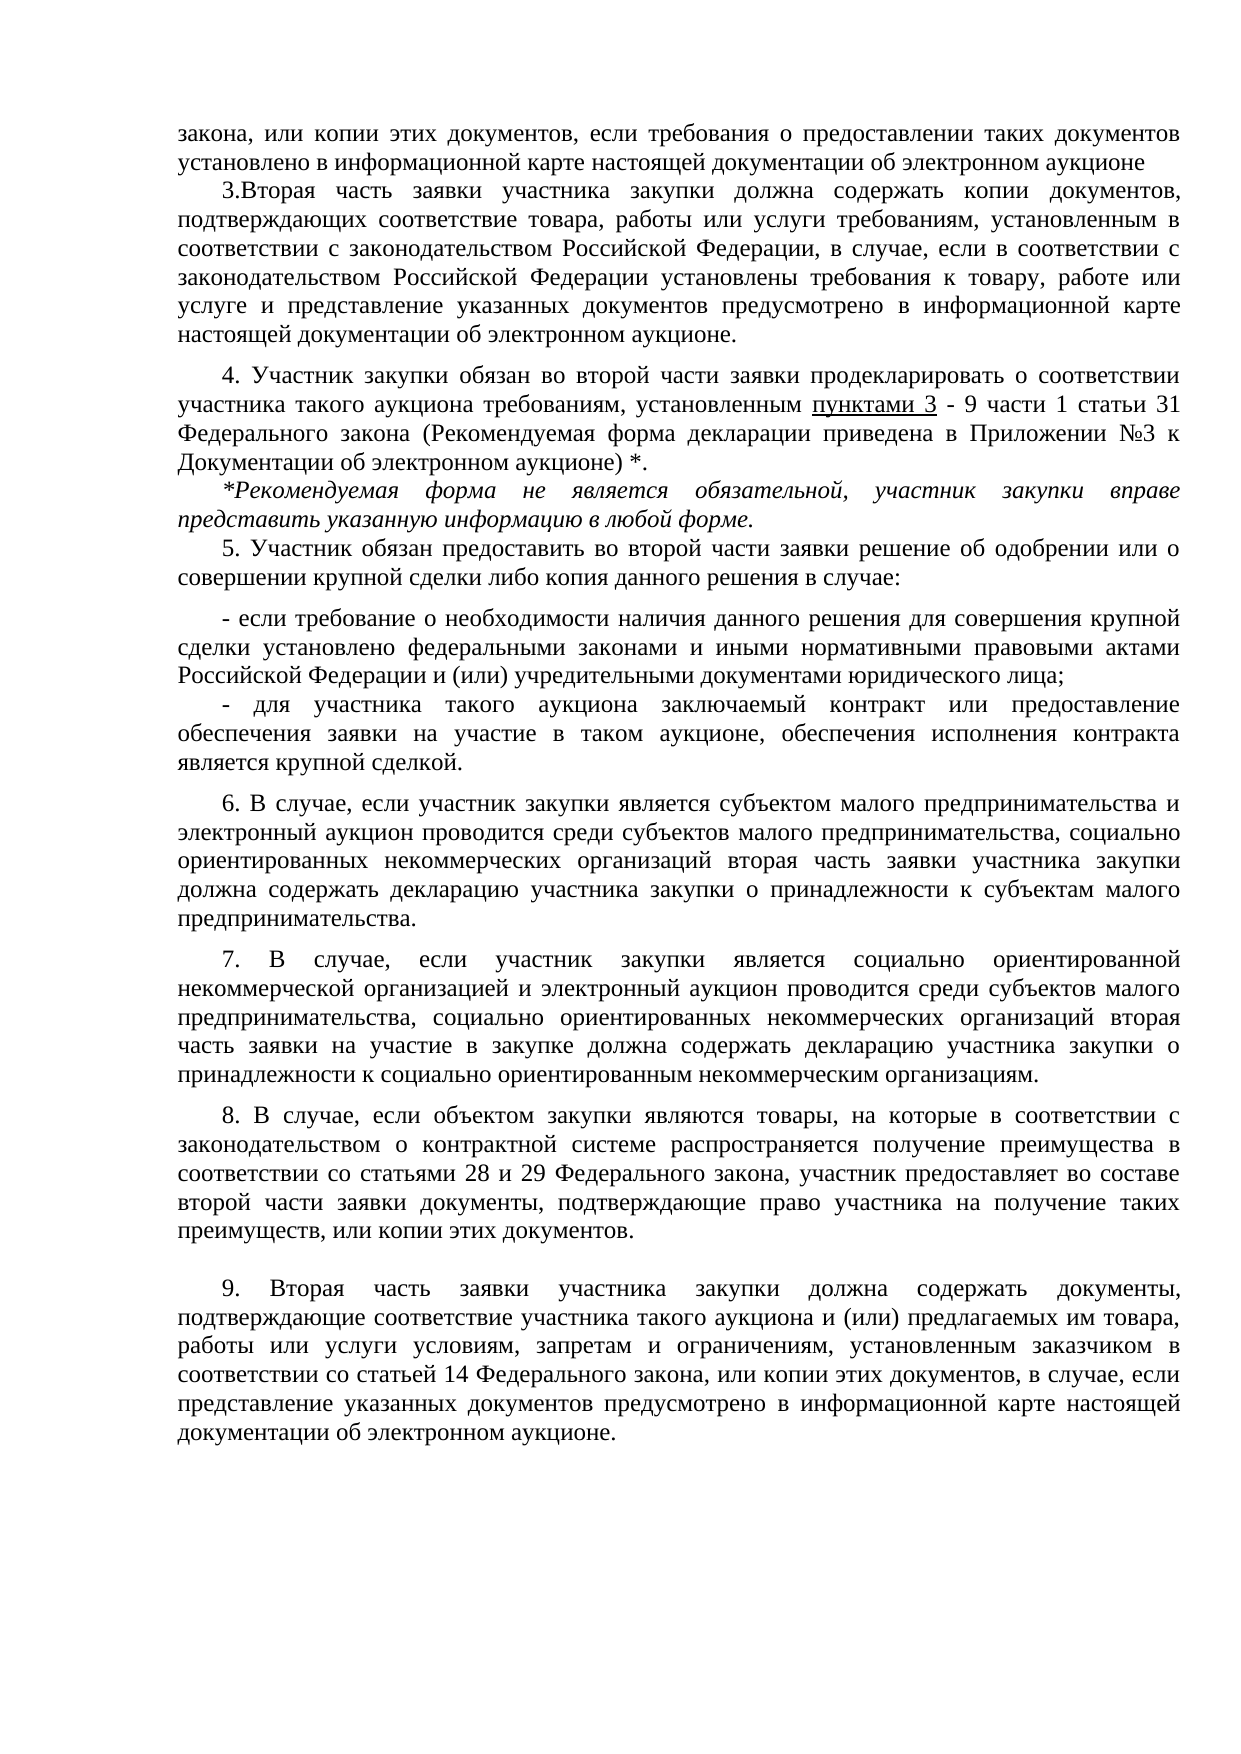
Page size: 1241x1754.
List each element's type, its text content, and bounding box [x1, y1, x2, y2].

text 5. Участник обязан предоставить во второй части заявки решение об одобрении или о совершении крупной сделки либо копия данного решения в случае: [177, 533, 1181, 591]
text *Рекомендуемая форма не является обязательной, участник закупки вправе представить указанную информацию в любой форме. [177, 476, 1181, 533]
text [177, 118, 1181, 176]
text 4. Участник закупки обязан во второй части заявки продекларировать о соответствии участника такого аукциона требованиям, установленным пунктами 3 - 9 части 1 статьи 31 Федерального закона (Рекомендуемая форма декларации приведена в Приложении №3 к Документации об электронном аукционе) *. [177, 361, 1181, 476]
text 8. В случае, если объектом закупки являются товары, на которые в соответствии с законодательством о контрактной системе распространяется получение преимущества в соответствии со статьями 28 и 29 Федерального закона, участник предоставляет во составе второй части заявки документы, подтверждающие право участника на получение таких преимуществ, или копии этих документов. [177, 1101, 1181, 1244]
text 9. Вторая часть заявки участника закупки должна содержать документы, подтверждающие соответствие участника такого аукциона и (или) предлагаемых им товара, работы или услуги условиям, запретам и ограничениям, установленным заказчиком в соответствии со статьей 14 Федерального закона, или копии этих документов, в случае, если представление указанных документов предусмотрено в информационной карте настоящей документации об электронном аукционе. [177, 1273, 1181, 1446]
text 6. В случае, если участник закупки является субъектом малого предпринимательства и электронный аукцион проводится среди субъектов малого предпринимательства, социально ориентированных некоммерческих организаций вторая часть заявки участника закупки должна содержать декларацию участника закупки о принадлежности к субъектам малого предпринимательства. [177, 788, 1181, 932]
text - для участника такого аукциона заключаемый контракт или предоставление обеспечения заявки на участие в таком аукционе, обеспечения исполнения контракта является крупной сделкой. [177, 689, 1181, 776]
text - если требование о необходимости наличия данного решения для совершения крупной сделки установлено федеральными законами и иными нормативными правовыми актами Российской Федерации и (или) учредительными документами юридического лица; [177, 603, 1181, 689]
text 3.Вторая часть заявки участника закупки должна содержать копии документов, подтверждающих соответствие товара, работы или услуги требованиям, установленным в соответствии с законодательством Российской Федерации, в случае, если в соответствии с законодательством Российской Федерации установлены требования к товару, работе или услуге и представление указанных документов предусмотрено в информационной карте настоящей документации об электронном аукционе. [177, 176, 1181, 348]
text 7. В случае, если участник закупки является социально ориентированной некоммерческой организацией и электронный аукцион проводится среди субъектов малого предпринимательства, социально ориентированных некоммерческих организаций вторая часть заявки на участие в закупке должна содержать декларацию участника закупки о принадлежности к социально ориентированным некоммерческим организациям. [177, 944, 1181, 1088]
